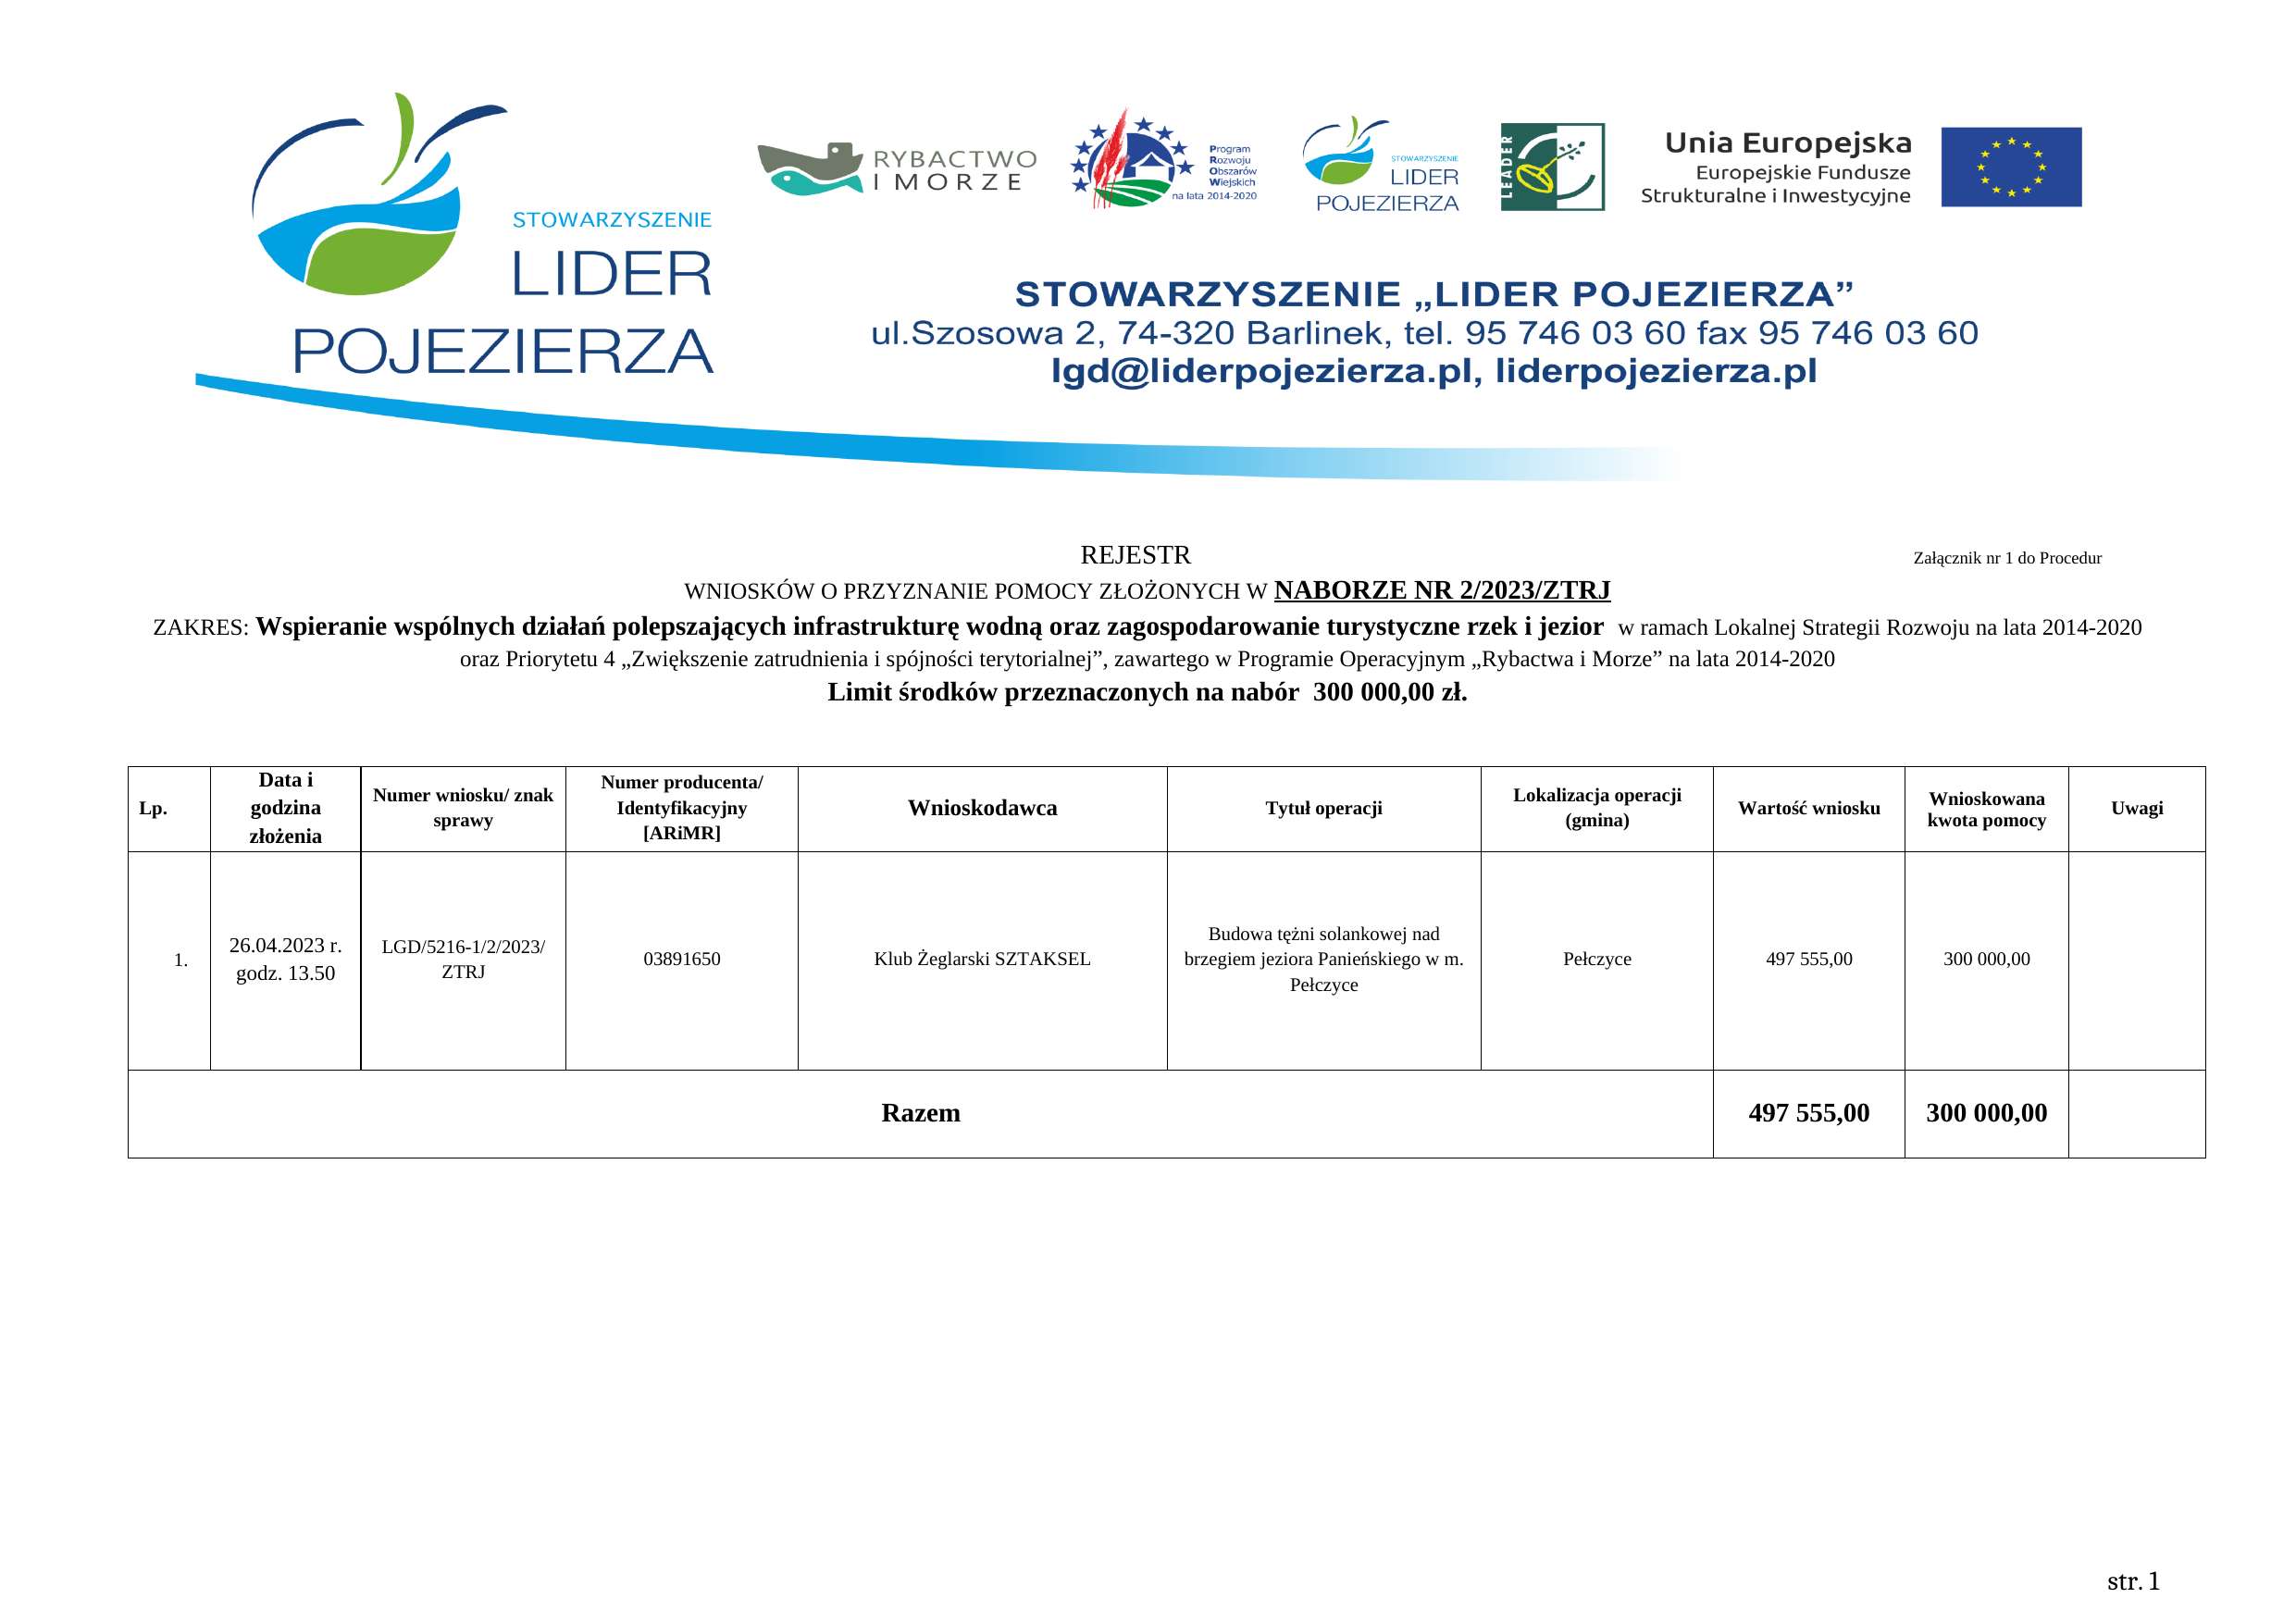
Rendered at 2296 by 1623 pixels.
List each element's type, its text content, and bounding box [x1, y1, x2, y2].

table_header Lokalizacja operacji (gmina) [1482, 767, 1713, 851]
table_cell 300 000,00 [1905, 852, 2068, 1070]
table_cell [2069, 852, 2205, 1070]
table_header Wnioskowana kwota pomocy [1905, 767, 2068, 851]
text WNIOSKÓW O PRZYZNANIE POMOCY ZŁOŻONYCH W NABORZE NR 2/2023/ZTRJ [137, 574, 2159, 605]
table_header Numer wniosku/ znak sprawy [362, 767, 565, 851]
table_cell 497 555,00 [1714, 852, 1905, 1070]
table_header Lp. [129, 767, 210, 851]
table_header Uwagi [2069, 767, 2205, 851]
table_cell 26.04.2023 r. godz. 13.50 [211, 852, 360, 1070]
table_cell LGD/5216-1/2/2023/ZTRJ [362, 852, 565, 1070]
table_cell [2069, 1071, 2205, 1158]
table_header Data i godzina złożenia [211, 767, 360, 851]
table_header Numer producenta/ Identyfikacyjny [ARiMR] [566, 767, 798, 851]
table_cell Klub Żeglarski SZTAKSEL [799, 852, 1167, 1070]
table_cell 300 000,00 [1905, 1071, 2068, 1158]
table_cell 497 555,00 [1714, 1071, 1905, 1158]
table_header Wartość wniosku [1714, 767, 1905, 851]
table_cell Razem [129, 1071, 1713, 1158]
text ZAKRES: Wspieranie wspólnych działań polepszających infrastrukturę wodną oraz zagospodarowanie turystyczne rzek i jezior w ramach Lokalnej Strategii Rozwoju na lata 2014-2020 oraz Priorytetu 4 „Zwiększenie zatrudnienia i spójności terytorialnej”, zawartego w Programie Operacyjnym „Rybactwa i Morze” na lata 2014-2020 [137, 610, 2159, 671]
text Limit środków przeznaczonych na nabór 300 000,00 zł. [137, 675, 2159, 706]
table_header Tytuł operacji [1168, 767, 1481, 851]
table_cell 03891650 [566, 852, 798, 1070]
text REJESTR Załącznik nr 1 do Procedur [137, 539, 2159, 569]
picture [177, 67, 2118, 515]
table_cell Budowa tężni solankowej nad brzegiem jeziora Panieńskiego w m. Pełczyce [1168, 852, 1481, 1070]
table_cell [129, 852, 210, 1070]
table_header Wnioskodawca [799, 767, 1167, 851]
table_cell Pełczyce [1482, 852, 1713, 1070]
